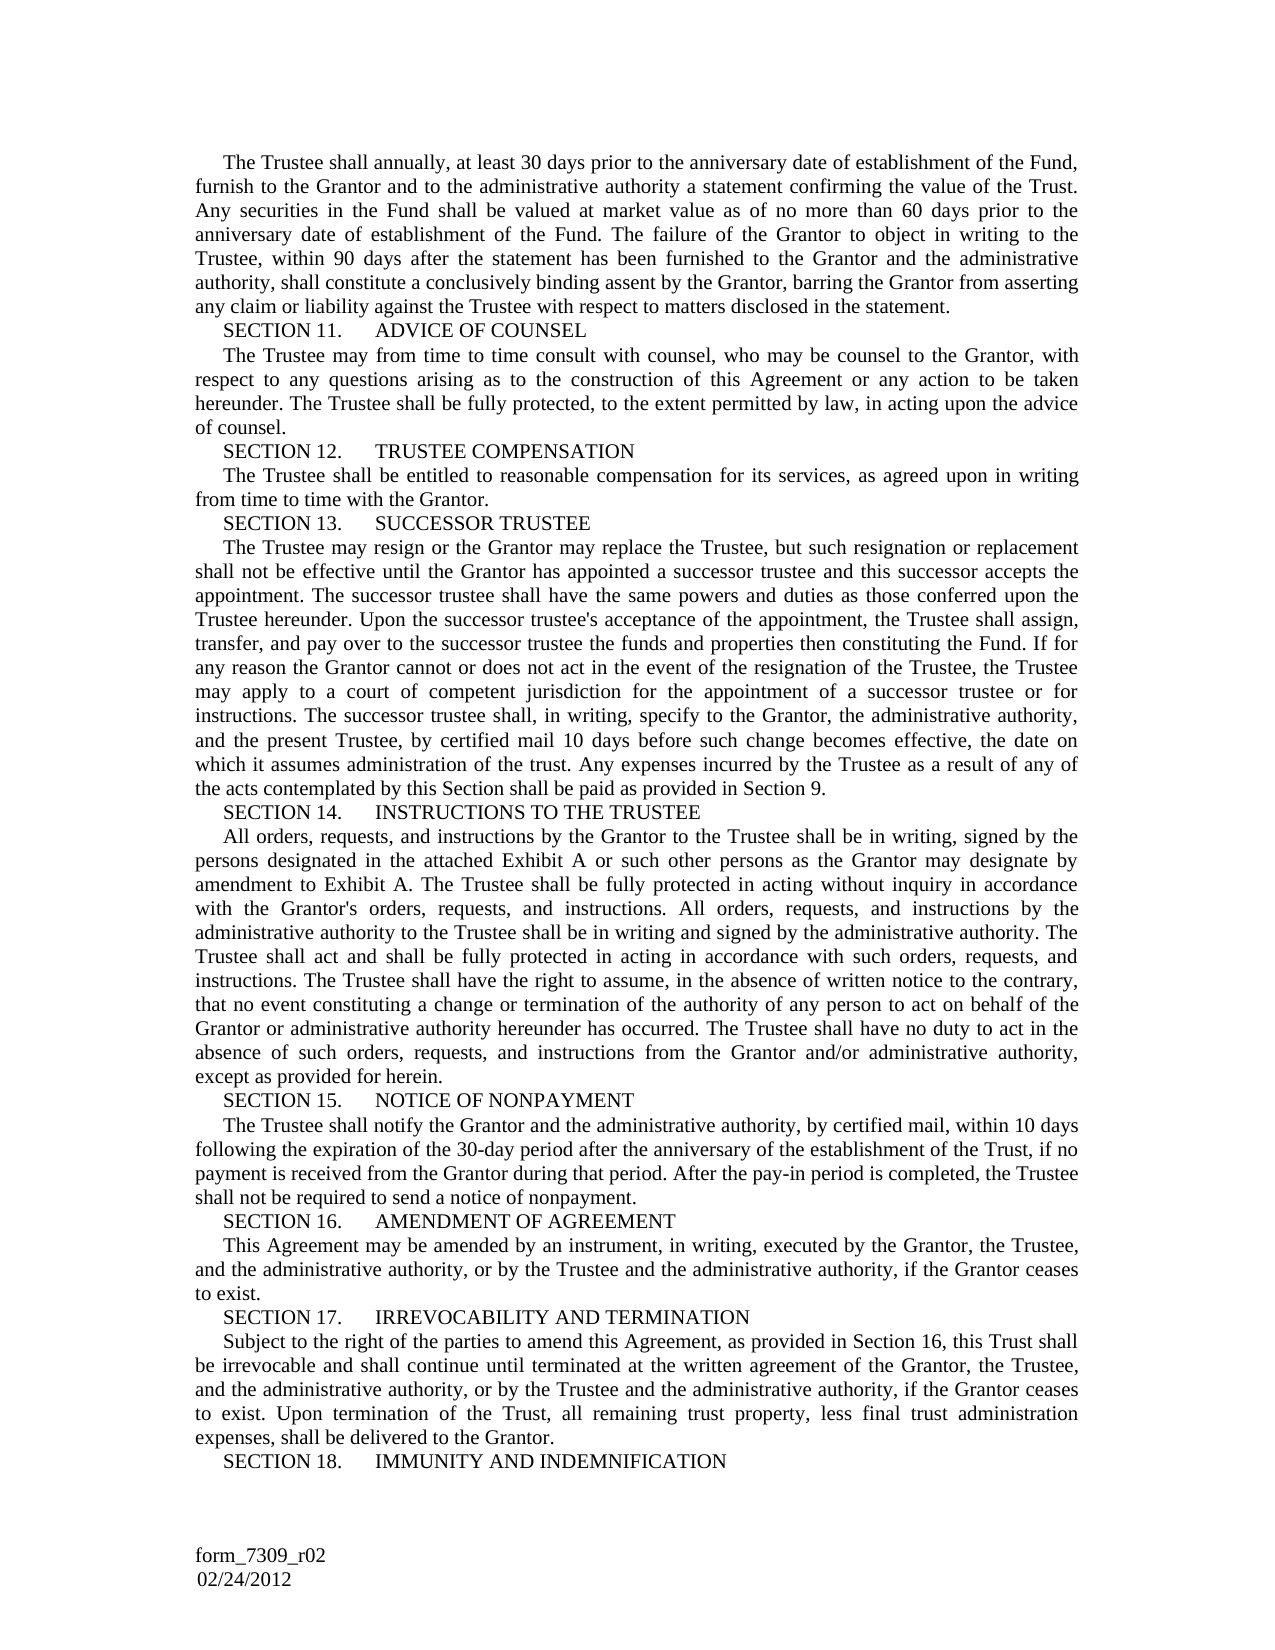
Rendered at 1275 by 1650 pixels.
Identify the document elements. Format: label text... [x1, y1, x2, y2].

text SECTION 11. ADVICE OF COUNSEL [195, 318, 1080, 342]
text SECTION 13. SUCCESSOR TRUSTEE [195, 511, 1080, 535]
text SECTION 16. AMENDMENT OF AGREEMENT [195, 1209, 1080, 1233]
text SECTION 12. TRUSTEE COMPENSATION [195, 439, 1080, 463]
text The Trustee shall notify the Grantor and the administrative authority, by certified mail, within 10 days following the expiration of the 30-day period after the anniversary of the establishment of the Trust, if no payment is received from the Grantor during that period. After the pay-in period is completed, the Trustee shall not be required to send a notice of nonpayment. [195, 1112, 1080, 1209]
text SECTION 17. IRREVOCABILITY AND TERMINATION [195, 1305, 1080, 1329]
text SECTION 15. NOTICE OF NONPAYMENT [195, 1088, 1080, 1112]
text SECTION 14. INSTRUCTIONS TO THE TRUSTEE [195, 800, 1080, 824]
text The Trustee may resign or the Grantor may replace the Trustee, but such resignation or replacement shall not be effective until the Grantor has appointed a successor trustee and this successor accepts the appointment. The successor trustee shall have the same powers and duties as those conferred upon the Trustee hereunder. Upon the successor trustee's acceptance of the appointment, the Trustee shall assign, transfer, and pay over to the successor trustee the funds and properties then constituting the Fund. If for any reason the Grantor cannot or does not act in the event of the resignation of the Trustee, the Trustee may apply to a court of competent jurisdiction for the appointment of a successor trustee or for instructions. The successor trustee shall, in writing, specify to the Grantor, the administrative authority, and the present Trustee, by certified mail 10 days before such change becomes effective, the date on which it assumes administration of the trust. Any expenses incurred by the Trustee as a result of any of the acts contemplated by this Section shall be paid as provided in Section 9. [195, 535, 1080, 800]
text Subject to the right of the parties to amend this Agreement, as provided in Section 16, this Trust shall be irrevocable and shall continue until terminated at the written agreement of the Grantor, the Trustee, and the administrative authority, or by the Trustee and the administrative authority, if the Grantor ceases to exist. Upon termination of the Trust, all remaining trust property, less final trust administration expenses, shall be delivered to the Grantor. [195, 1329, 1080, 1449]
text All orders, requests, and instructions by the Grantor to the Trustee shall be in writing, signed by the persons designated in the attached Exhibit A or such other persons as the Grantor may designate by amendment to Exhibit A. The Trustee shall be fully protected in acting without inquiry in accordance with the Grantor's orders, requests, and instructions. All orders, requests, and instructions by the administrative authority to the Trustee shall be in writing and signed by the administrative authority. The Trustee shall act and shall be fully protected in acting in accordance with such orders, requests, and instructions. The Trustee shall have the right to assume, in the absence of written notice to the contrary, that no event constituting a change or termination of the authority of any person to act on behalf of the Grantor or administrative authority hereunder has occurred. The Trustee shall have no duty to act in the absence of such orders, requests, and instructions from the Grantor and/or administrative authority, except as provided for herein. [195, 824, 1080, 1088]
text The Trustee shall be entitled to reasonable compensation for its services, as agreed upon in writing from time to time with the Grantor. [195, 463, 1080, 511]
text This Agreement may be amended by an instrument, in writing, executed by the Grantor, the Trustee, and the administrative authority, or by the Trustee and the administrative authority, if the Grantor ceases to exist. [195, 1233, 1080, 1305]
text The Trustee shall annually, at least 30 days prior to the anniversary date of establishment of the Fund, furnish to the Grantor and to the administrative authority a statement confirming the value of the Trust. Any securities in the Fund shall be valued at market value as of no more than 60 days prior to the anniversary date of establishment of the Fund. The failure of the Grantor to object in writing to the Trustee, within 90 days after the statement has been furnished to the Grantor and the administrative authority, shall constitute a conclusively binding assent by the Grantor, barring the Grantor from asserting any claim or liability against the Trustee with respect to matters disclosed in the statement. [195, 150, 1080, 318]
text SECTION 18. IMMUNITY AND INDEMNIFICATION [195, 1449, 1080, 1473]
text The Trustee may from time to time consult with counsel, who may be counsel to the Grantor, with respect to any questions arising as to the construction of this Agreement or any action to be taken hereunder. The Trustee shall be fully protected, to the extent permitted by law, in acting upon the advice of counsel. [195, 342, 1080, 439]
